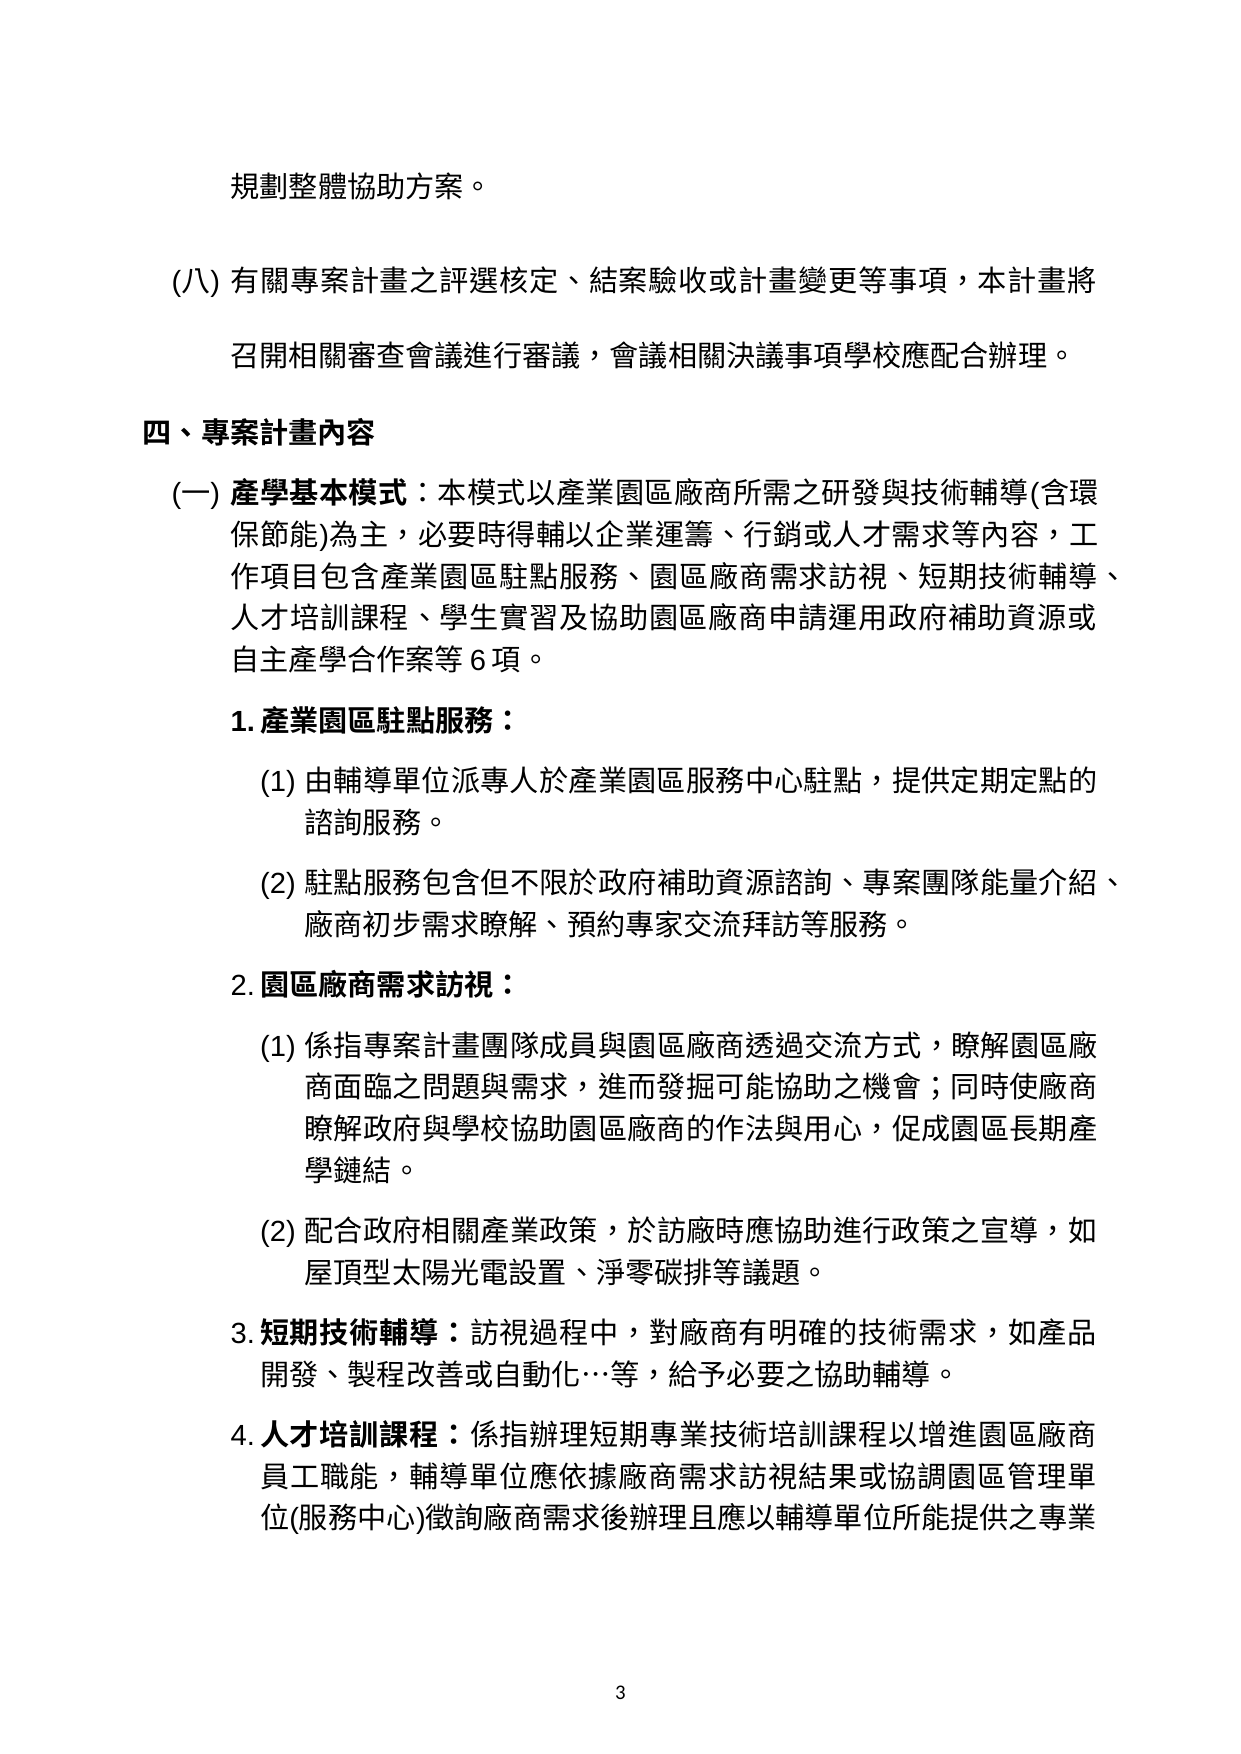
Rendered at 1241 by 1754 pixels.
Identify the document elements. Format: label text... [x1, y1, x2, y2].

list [171, 148, 1098, 223]
list 配合政府相關產業政策，於訪廠時應協助進行政策之宣導，如屋頂型太陽光電設置、淨零碳排等議題。 [260, 1208, 1098, 1291]
list 產學基本模式：本模式以產業園區廠商所需之研發與技術輔導(含環保節能)為主，必要時得輔以企業運籌、行銷或人才需求等內容，工作項目包含產業園區駐點服務、園區廠商需求訪視、短期技術輔導、人才培訓課程、學生實習及協助園區廠商申請運用政府補助資源或自主產學合作案等6項。 [171, 471, 1098, 679]
list 專案計畫內容 [142, 410, 1098, 452]
list 係指專案計畫團隊成員與園區廠商透過交流方式，瞭解園區廠商面臨之問題與需求，進而發掘可能協助之機會；同時使廠商瞭解政府與學校協助園區廠商的作法與用心，促成園區長期產學鏈結。 [260, 1023, 1098, 1189]
list 園區廠商需求訪視： [230, 962, 1098, 1004]
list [230, 1412, 1098, 1537]
list 短期技術輔導：訪視過程中，對廠商有明確的技術需求，如產品開發、製程改善或自動化…等，給予必要之協助輔導。 [230, 1310, 1098, 1393]
list 由輔導單位派專人於產業園區服務中心駐點，提供定期定點的諮詢服務。 [260, 758, 1098, 841]
list 駐點服務包含但不限於政府補助資源諮詢、專案團隊能量介紹、廠商初步需求瞭解、預約專家交流拜訪等服務。 [260, 860, 1098, 943]
list 有關專案計畫之評選核定、結案驗收或計畫變更等事項，本計畫將召開相關審查會議進行審議，會議相關決議事項學校應配合辦理。 [171, 241, 1098, 391]
list 產業園區駐點服務： [230, 698, 1098, 739]
